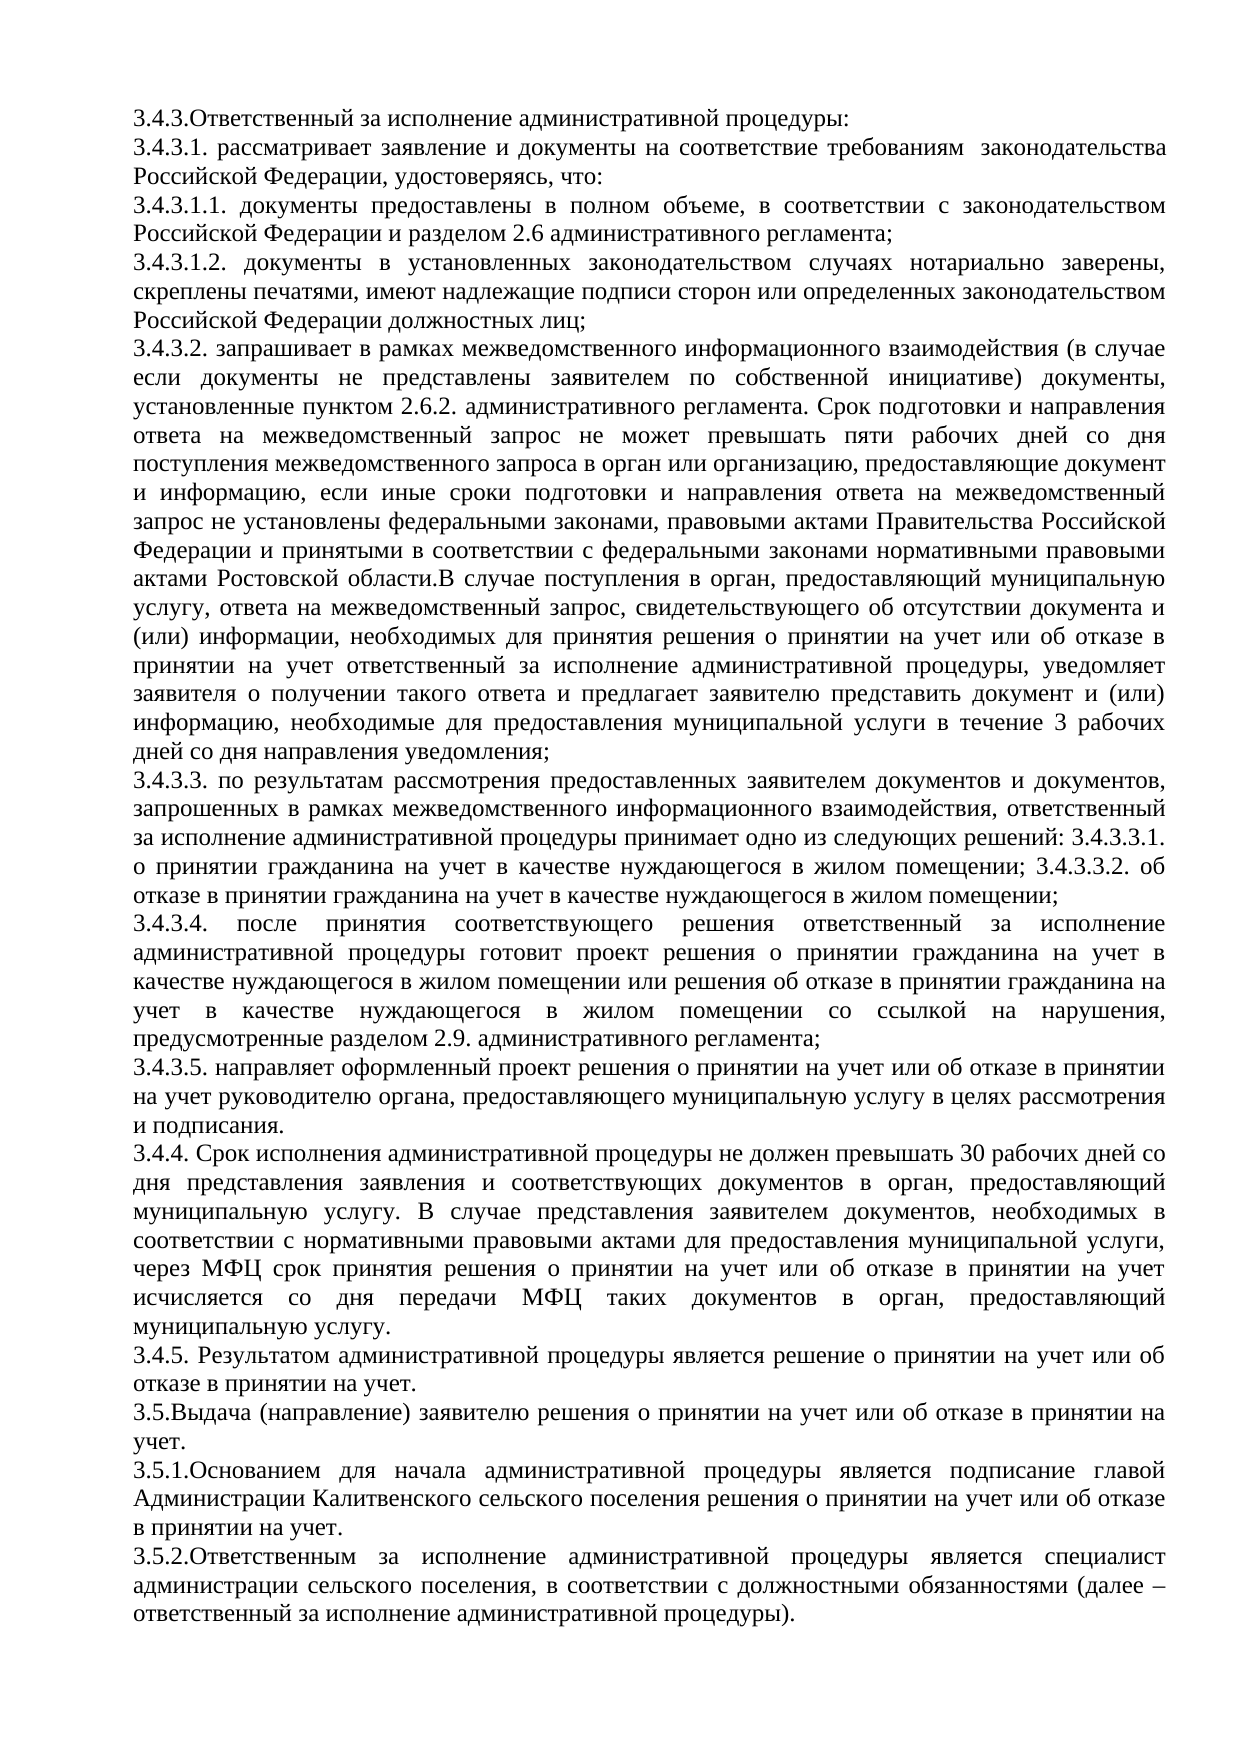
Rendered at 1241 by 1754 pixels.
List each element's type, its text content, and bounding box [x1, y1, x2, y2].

text 3.4.3.Ответственный за исполнение административной процедуры: [133, 103, 1167, 132]
text 3.4.3.2. запрашивает в рамках межведомственного информационного взаимодействия (в случае если документы не представлены заявителем по собственной инициативе) документы, установленные пунктом 2.6.2. административного регламента. Срок подготовки и направления ответа на межведомственный запрос не может превышать пяти рабочих дней со дня поступления межведомственного запроса в орган или организацию, предоставляющие документ и информацию, если иные сроки подготовки и направления ответа на межведомственный запрос не установлены федеральными законами, правовыми актами Правительства Российской Федерации и принятыми в соответствии с федеральными законами нормативными правовыми актами Ростовской области.В случае поступления в орган, предоставляющий муниципальную услугу, ответа на межведомственный запрос, свидетельствующего об отсутствии документа и (или) информации, необходимых для принятия решения о принятии на учет или об отказе в принятии на учет ответственный за исполнение административной процедуры, уведомляет заявителя о получении такого ответа и предлагает заявителю представить документ и (или) информацию, необходимые для предоставления муниципальной услуги в течение 3 рабочих дней со дня направления уведомления; [133, 333, 1167, 765]
text 3.4.5. Результатом административной процедуры является решение о принятии на учет или об отказе в принятии на учет. [133, 1340, 1167, 1397]
text 3.4.3.5. направляет оформленный проект решения о принятии на учет или об отказе в принятии на учет руководителю органа, предоставляющего муниципальную услугу в целях рассмотрения и подписания. [133, 1052, 1167, 1138]
text 3.4.3.3. по результатам рассмотрения предоставленных заявителем документов и документов, запрошенных в рамках межведомственного информационного взаимодействия, ответственный за исполнение административной процедуры принимает одно из следующих решений: 3.4.3.3.1. о принятии гражданина на учет в качестве нуждающегося в жилом помещении; 3.4.3.3.2. об отказе в принятии гражданина на учет в качестве нуждающегося в жилом помещении; [133, 765, 1167, 908]
text 3.4.4. Срок исполнения административной процедуры не должен превышать 30 рабочих дней со дня представления заявления и соответствующих документов в орган, предоставляющий муниципальную услугу. В случае представления заявителем документов, необходимых в соответствии с нормативными правовыми актами для предоставления муниципальной услуги, через МФЦ срок принятия решения о принятии на учет или об отказе в принятии на учет исчисляется со дня передачи МФЦ таких документов в орган, предоставляющий муниципальную услугу. [133, 1138, 1167, 1340]
text 3.5.Выдача (направление) заявителю решения о принятии на учет или об отказе в принятии на учет. [133, 1397, 1167, 1455]
text 3.5.2.Ответственным за исполнение административной процедуры является специалист администрации сельского поселения, в соответствии с должностными обязанностями (далее – ответственный за исполнение административной процедуры). [133, 1541, 1167, 1627]
text 3.4.3.1. рассматривает заявление и документы на соответствие требованиям законодательства Российской Федерации, удостоверяясь, что: [133, 132, 1167, 190]
text 3.4.3.1.2. документы в установленных законодательством случаях нотариально заверены, скреплены печатями, имеют надлежащие подписи сторон или определенных законодательством Российской Федерации должностных лиц; [133, 247, 1167, 333]
text 3.4.3.1.1. документы предоставлены в полном объеме, в соответствии с законодательством Российской Федерации и разделом 2.6 административного регламента; [133, 190, 1167, 247]
text 3.5.1.Основанием для начала административной процедуры является подписание главой Администрации Калитвенского сельского поселения решения о принятии на учет или об отказе в принятии на учет. [133, 1455, 1167, 1541]
text 3.4.3.4. после принятия соответствующего решения ответственный за исполнение административной процедуры готовит проект решения о принятии гражданина на учет в качестве нуждающегося в жилом помещении или решения об отказе в принятии гражданина на учет в качестве нуждающегося в жилом помещении со ссылкой на нарушения, предусмотренные разделом 2.9. административного регламента; [133, 908, 1167, 1052]
